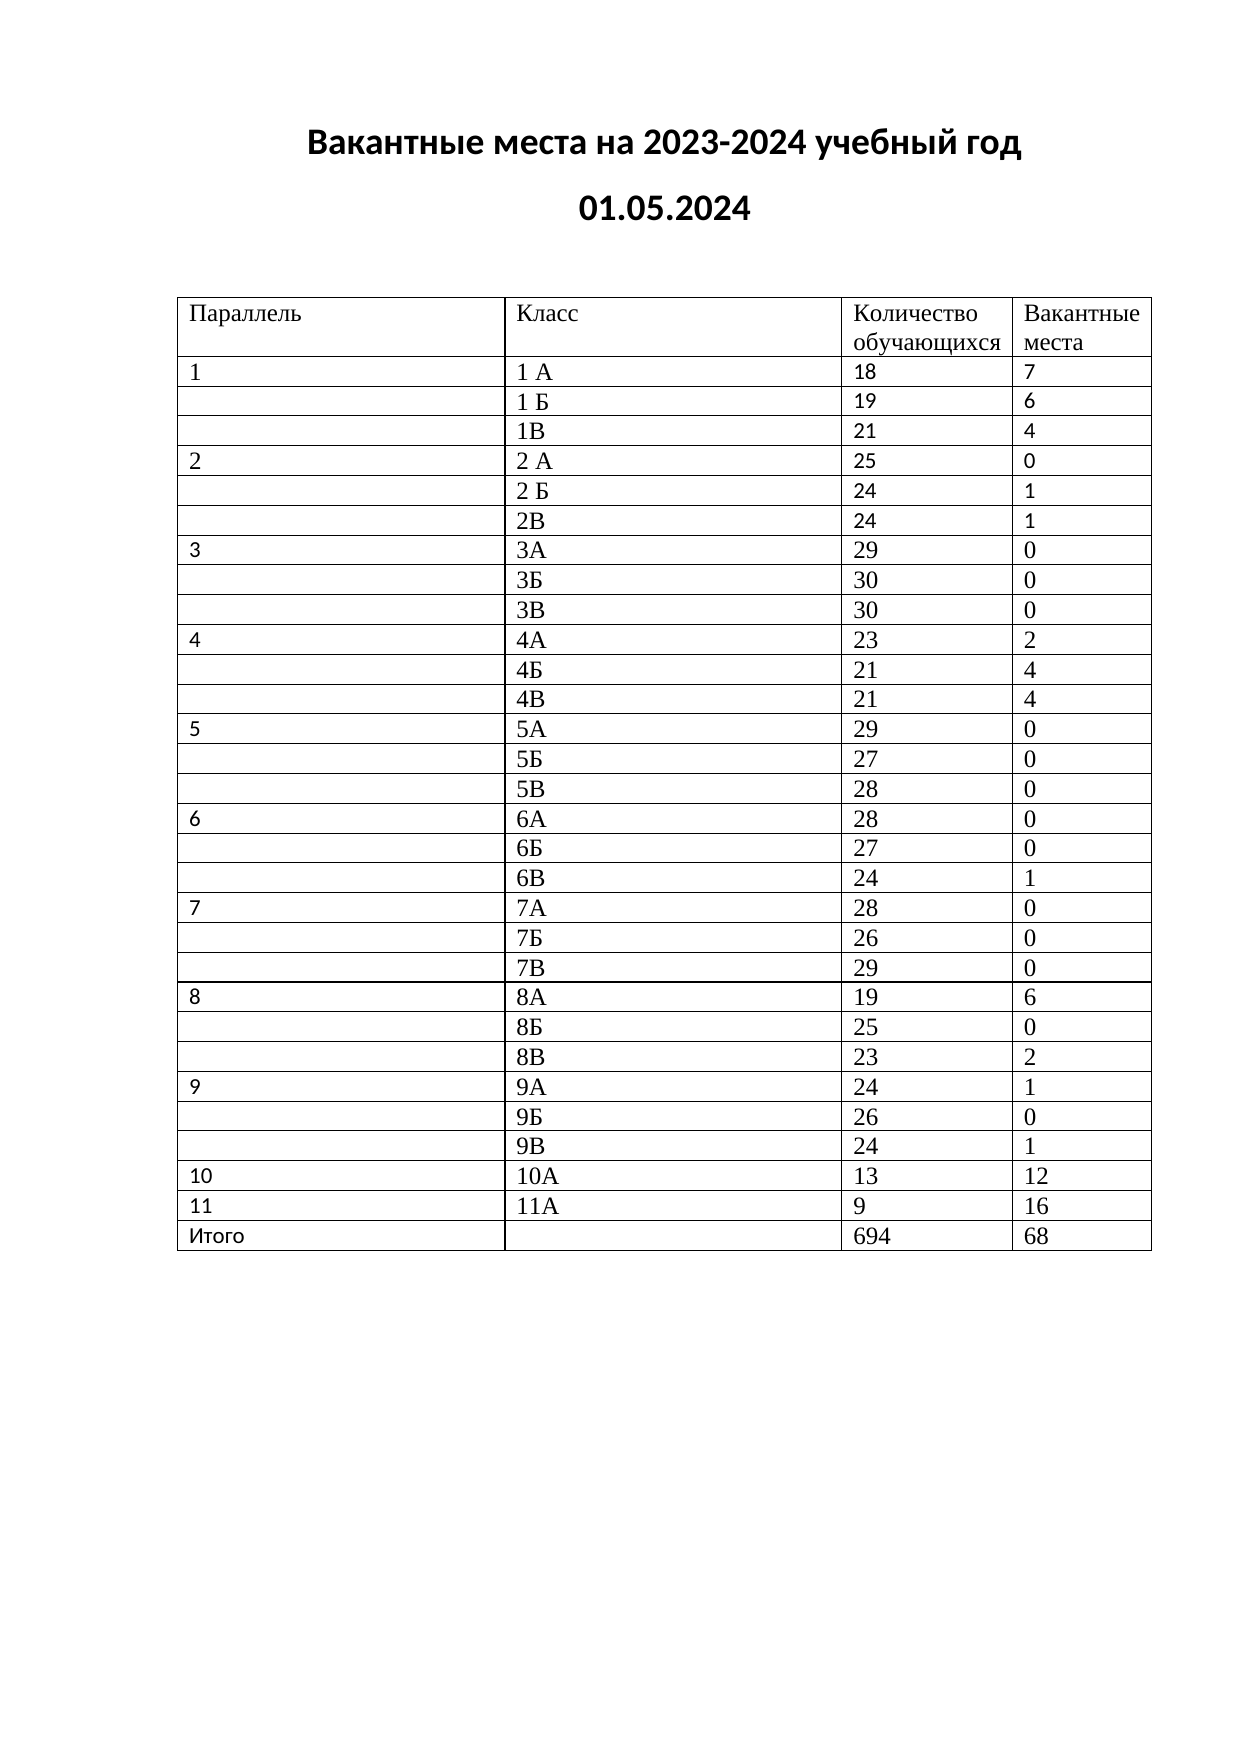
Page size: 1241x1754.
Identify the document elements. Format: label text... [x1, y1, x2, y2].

table_cell Итого [178, 1221, 504, 1249]
table_cell [178, 387, 504, 415]
table_cell 11 [178, 1191, 504, 1220]
table_cell 1 [178, 357, 504, 386]
table_cell 29 [842, 536, 1012, 564]
table_header Количество обучающихся [842, 298, 1012, 356]
table_cell 10А [506, 1161, 841, 1190]
table_cell [178, 1131, 504, 1160]
table_cell 12 [1013, 1161, 1151, 1190]
table_cell 29 [842, 953, 1012, 981]
table_cell 9Б [506, 1102, 841, 1130]
table_cell 0 [1013, 714, 1151, 743]
table_cell 1 [1013, 476, 1151, 505]
table_cell 21 [842, 685, 1012, 713]
table_cell [178, 953, 504, 981]
table_cell 30 [842, 565, 1012, 594]
table_cell 2 Б [506, 476, 841, 505]
table_cell [178, 923, 504, 952]
table_header Параллель [178, 298, 504, 356]
table_cell 6В [506, 863, 841, 892]
text Вакантные места на 2023-2024 учебный год [177, 118, 1152, 164]
table_cell 4 [178, 625, 504, 654]
table_cell 4Б [506, 655, 841, 683]
table_cell 30 [842, 595, 1012, 624]
table_cell 9В [506, 1131, 841, 1160]
table_cell 3Б [506, 565, 841, 594]
table_cell 29 [842, 714, 1012, 743]
table_cell 28 [842, 893, 1012, 922]
text 01.05.2024 [177, 184, 1152, 230]
table_cell 1 А [506, 357, 841, 386]
table_cell [178, 565, 504, 594]
table_cell [178, 1042, 504, 1071]
table_cell 24 [842, 506, 1012, 534]
table_cell 0 [1013, 804, 1151, 832]
table_cell 23 [842, 1042, 1012, 1071]
table_cell 2 А [506, 446, 841, 475]
table_cell 5В [506, 774, 841, 803]
table_cell 21 [842, 416, 1012, 445]
table_cell 6А [506, 804, 841, 832]
table_header Класс [506, 298, 841, 356]
table_cell [178, 595, 504, 624]
table_cell 8Б [506, 1012, 841, 1041]
table_cell 6Б [506, 834, 841, 862]
table_cell 2В [506, 506, 841, 534]
table_cell 694 [842, 1221, 1012, 1249]
table_cell [178, 1102, 504, 1130]
table_cell 2 [178, 446, 504, 475]
table_cell 24 [842, 476, 1012, 505]
table_cell 9А [506, 1072, 841, 1101]
table_cell 19 [842, 387, 1012, 415]
table_cell 0 [1013, 923, 1151, 952]
table_cell 28 [842, 774, 1012, 803]
table_cell 23 [842, 625, 1012, 654]
table_cell [178, 416, 504, 445]
table_cell 9 [178, 1072, 504, 1101]
table_cell 27 [842, 744, 1012, 773]
table_cell 3 [178, 536, 504, 564]
table_cell 6 [1013, 387, 1151, 415]
table_cell 19 [842, 983, 1012, 1011]
table_cell [178, 685, 504, 713]
table_cell 0 [1013, 893, 1151, 922]
table_cell 13 [842, 1161, 1012, 1190]
table_cell [178, 863, 504, 892]
table_cell 0 [1013, 565, 1151, 594]
table_cell 18 [842, 357, 1012, 386]
table_cell 24 [842, 1131, 1012, 1160]
table_cell 27 [842, 834, 1012, 862]
table_cell 0 [1013, 595, 1151, 624]
table_cell 0 [1013, 536, 1151, 564]
table_cell 1В [506, 416, 841, 445]
table_cell 7В [506, 953, 841, 981]
table_cell [178, 744, 504, 773]
table_cell 6 [1013, 983, 1151, 1011]
table_cell 0 [1013, 774, 1151, 803]
table_header Вакантные места [1013, 298, 1151, 356]
table_cell 7А [506, 893, 841, 922]
table_cell 0 [1013, 834, 1151, 862]
table_cell 2 [1013, 625, 1151, 654]
table_cell 24 [842, 1072, 1012, 1101]
table_cell 3В [506, 595, 841, 624]
table_cell 5Б [506, 744, 841, 773]
table_cell 1 [1013, 1131, 1151, 1160]
table_cell 21 [842, 655, 1012, 683]
table_cell 25 [842, 1012, 1012, 1041]
table_cell 16 [1013, 1191, 1151, 1220]
table_cell 0 [1013, 446, 1151, 475]
table_cell 3А [506, 536, 841, 564]
table_cell 26 [842, 1102, 1012, 1130]
table_cell 1 [1013, 506, 1151, 534]
table_cell [178, 834, 504, 862]
table_cell 9 [842, 1191, 1012, 1220]
table_cell 28 [842, 804, 1012, 832]
table_cell 8 [178, 983, 504, 1011]
table_cell 0 [1013, 1102, 1151, 1130]
table_cell [178, 1012, 504, 1041]
table_cell [178, 655, 504, 683]
table_cell 11А [506, 1191, 841, 1220]
table_cell 7 [178, 893, 504, 922]
table_cell 10 [178, 1161, 504, 1190]
table_cell 5 [178, 714, 504, 743]
table_cell 68 [1013, 1221, 1151, 1249]
table_cell 1 Б [506, 387, 841, 415]
table_cell 7Б [506, 923, 841, 952]
table_cell 2 [1013, 1042, 1151, 1071]
table_cell 4 [1013, 655, 1151, 683]
table_cell 4 [1013, 685, 1151, 713]
table_cell 1 [1013, 1072, 1151, 1101]
table_cell [178, 506, 504, 534]
table_cell 8В [506, 1042, 841, 1071]
table_cell [506, 1221, 841, 1249]
table_cell 25 [842, 446, 1012, 475]
table_cell [178, 476, 504, 505]
table_cell 1 [1013, 863, 1151, 892]
table_cell 8А [506, 983, 841, 1011]
table_cell 4А [506, 625, 841, 654]
table_cell 0 [1013, 953, 1151, 981]
table_cell 5А [506, 714, 841, 743]
table_cell 26 [842, 923, 1012, 952]
table_cell 0 [1013, 744, 1151, 773]
table_cell 4 [1013, 416, 1151, 445]
table_cell 4В [506, 685, 841, 713]
table_cell 6 [178, 804, 504, 832]
table_cell [178, 774, 504, 803]
table_cell 24 [842, 863, 1012, 892]
table_cell 7 [1013, 357, 1151, 386]
table_cell 0 [1013, 1012, 1151, 1041]
